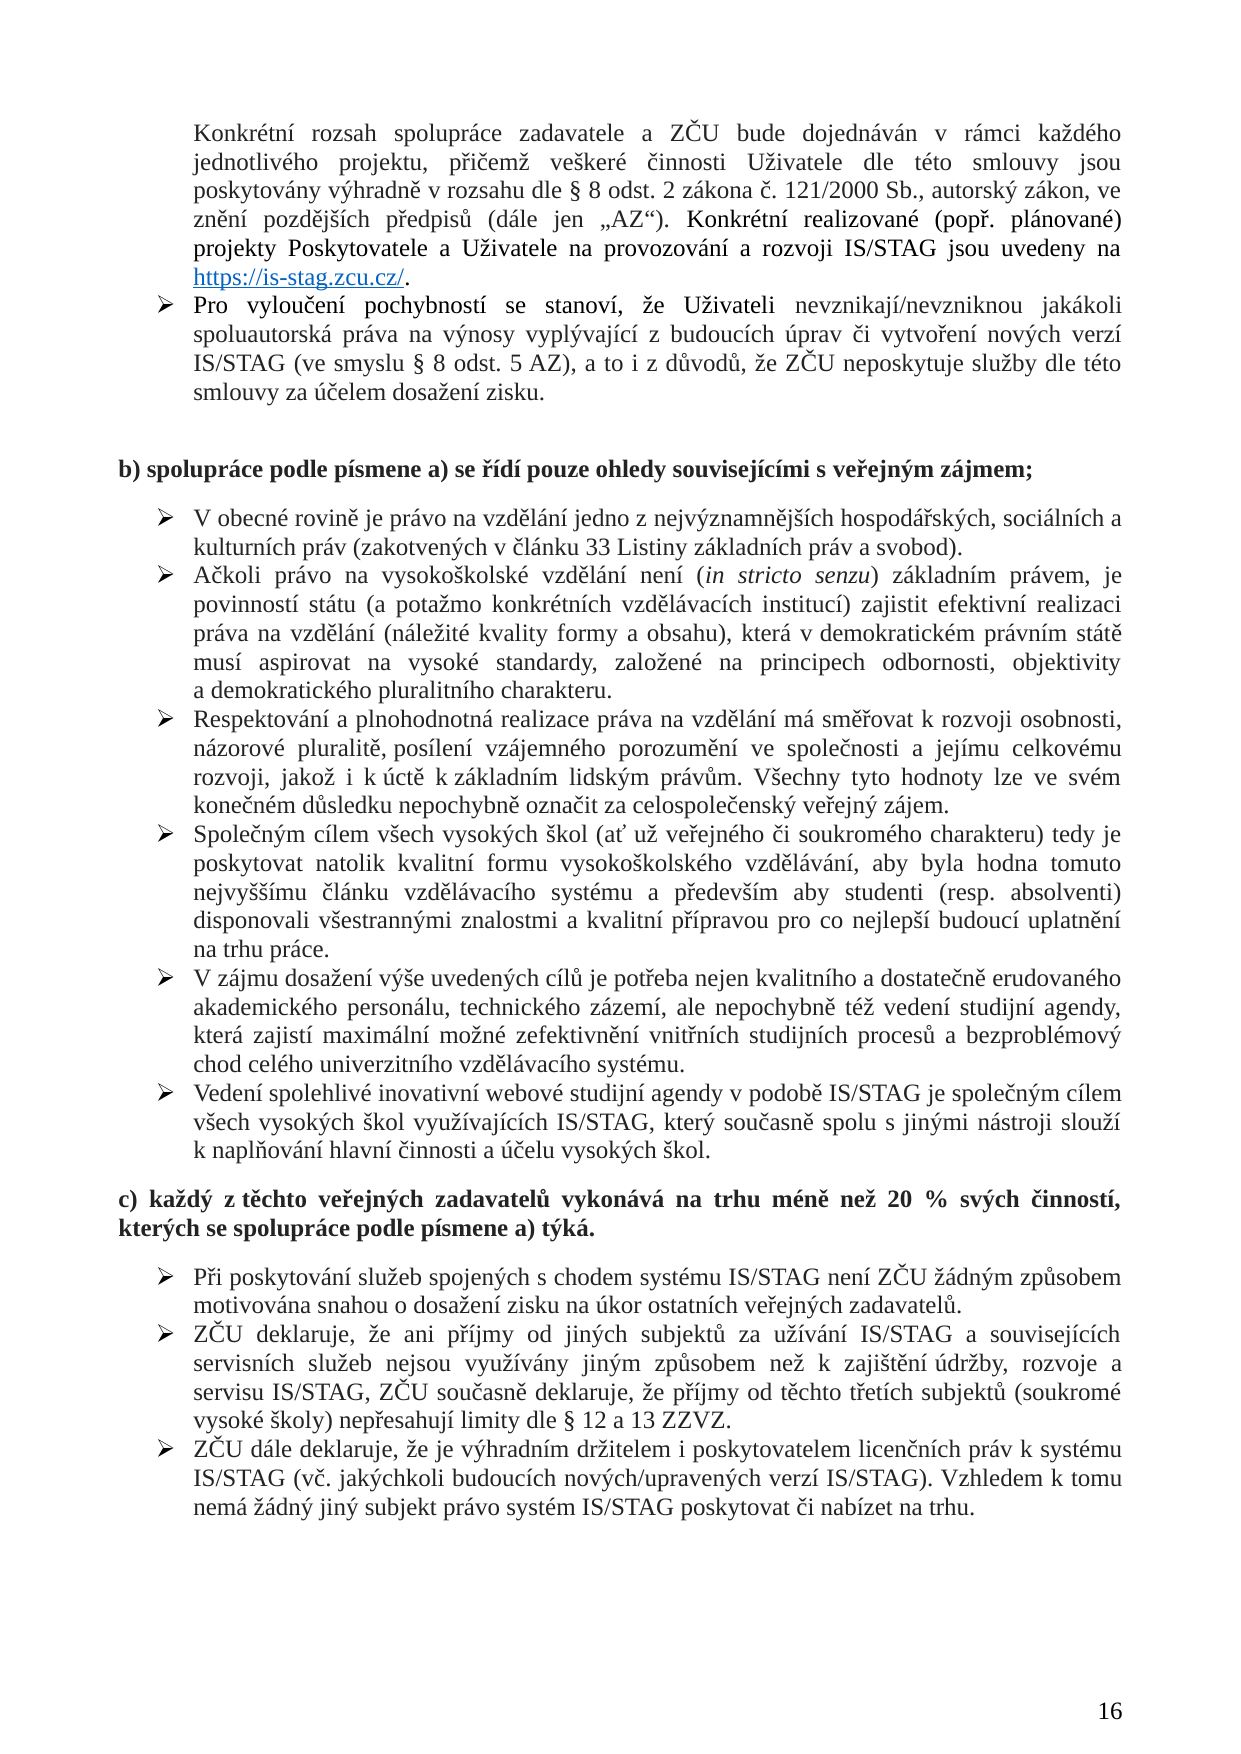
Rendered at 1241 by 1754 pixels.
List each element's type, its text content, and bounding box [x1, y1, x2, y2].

text b) spolupráce podle písmene a) se řídí pouze ohledy souvisejícími s veřejným zájmem; [118, 454, 1122, 483]
list Společným cílem všech vysokých škol (ať už veřejného či soukromého charakteru) tedy je poskytovat natolik kvalitní formu vysokoškolského vzdělávání, aby byla hodna tomuto nejvyššímu článku vzdělávacího systému a především aby studenti (resp. absolventi) disponovali všestrannými znalostmi a kvalitní přípravou pro co nejlepší budoucí uplatnění na trhu práce. [156, 819, 1122, 963]
list Respektování a plnohodnotná realizace práva na vzdělání má směřovat k rozvoji osobnosti, názorové pluralitě, posílení vzájemného porozumění ve společnosti a jejímu celkovému rozvoji, jakož i k úctě k základním lidským právům. Všechny tyto hodnoty lze ve svém konečném důsledku nepochybně označit za celospolečenský veřejný zájem. [156, 704, 1122, 819]
text c) každý z těchto veřejných zadavatelů vykonává na trhu méně než 20 % svých činností, kterých se spolupráce podle písmene a) týká. [118, 1184, 1122, 1242]
list Konkrétní rozsah spolupráce zadavatele a ZČU bude dojednáván v rámci každého jednotlivého projektu, přičemž veškeré činnosti Uživatele dle této smlouvy jsou poskytovány výhradně v rozsahu dle § 8 odst. 2 zákona č. 121/2000 Sb., autorský zákon, ve znění pozdějších předpisů (dále jen „AZ“). Konkrétní realizované (popř. plánované) projekty Poskytovatele a Uživatele na provozování a rozvoji IS/STAG jsou uvedeny na https://is-stag.zcu.cz/. [193, 118, 1122, 291]
list ZČU deklaruje, že ani příjmy od jiných subjektů za užívání IS/STAG a souvisejících servisních služeb nejsou využívány jiným způsobem než k zajištění údržby, rozvoje a servisu IS/STAG, ZČU současně deklaruje, že příjmy od těchto třetích subjektů (soukromé vysoké školy) nepřesahují limity dle § 12 a 13 ZZVZ. [156, 1319, 1122, 1434]
list V obecné rovině je právo na vzdělání jedno z nejvýznamnějších hospodářských, sociálních a kulturních práv (zakotvených v článku 33 Listiny základních práv a svobod). [156, 503, 1122, 561]
list Pro vyloučení pochybností se stanoví, že Uživateli nevznikají/nevzniknou jakákoli spoluautorská práva na výnosy vyplývající z budoucích úprav či vytvoření nových verzí IS/STAG (ve smyslu § 8 odst. 5 AZ), a to i z důvodů, že ZČU neposkytuje služby dle této smlouvy za účelem dosažení zisku. [156, 291, 1122, 406]
list ZČU dále deklaruje, že je výhradním držitelem i poskytovatelem licenčních práv k systému IS/STAG (vč. jakýchkoli budoucích nových/upravených verzí IS/STAG). Vzhledem k tomu nemá žádný jiný subjekt právo systém IS/STAG poskytovat či nabízet na trhu. [156, 1434, 1122, 1521]
list Při poskytování služeb spojených s chodem systému IS/STAG není ZČU žádným způsobem motivována snahou o dosažení zisku na úkor ostatních veřejných zadavatelů. [156, 1262, 1122, 1319]
list Vedení spolehlivé inovativní webové studijní agendy v podobě IS/STAG je společným cílem všech vysokých škol využívajících IS/STAG, který současně spolu s jinými nástroji slouží k naplňování hlavní činnosti a účelu vysokých škol. [156, 1078, 1122, 1164]
list V zájmu dosažení výše uvedených cílů je potřeba nejen kvalitního a dostatečně erudovaného akademického personálu, technického zázemí, ale nepochybně též vedení studijní agendy, která zajistí maximální možné zefektivnění vnitřních studijních procesů a bezproblémový chod celého univerzitního vzdělávacího systému. [156, 963, 1122, 1078]
list Ačkoli právo na vysokoškolské vzdělání není (in stricto senzu) základním právem, je povinností státu (a potažmo konkrétních vzdělávacích institucí) zajistit efektivní realizaci práva na vzdělání (náležité kvality formy a obsahu), která v demokratickém právním státě musí aspirovat na vysoké standardy, založené na principech odbornosti, objektivity a demokratického pluralitního charakteru. [156, 561, 1122, 704]
